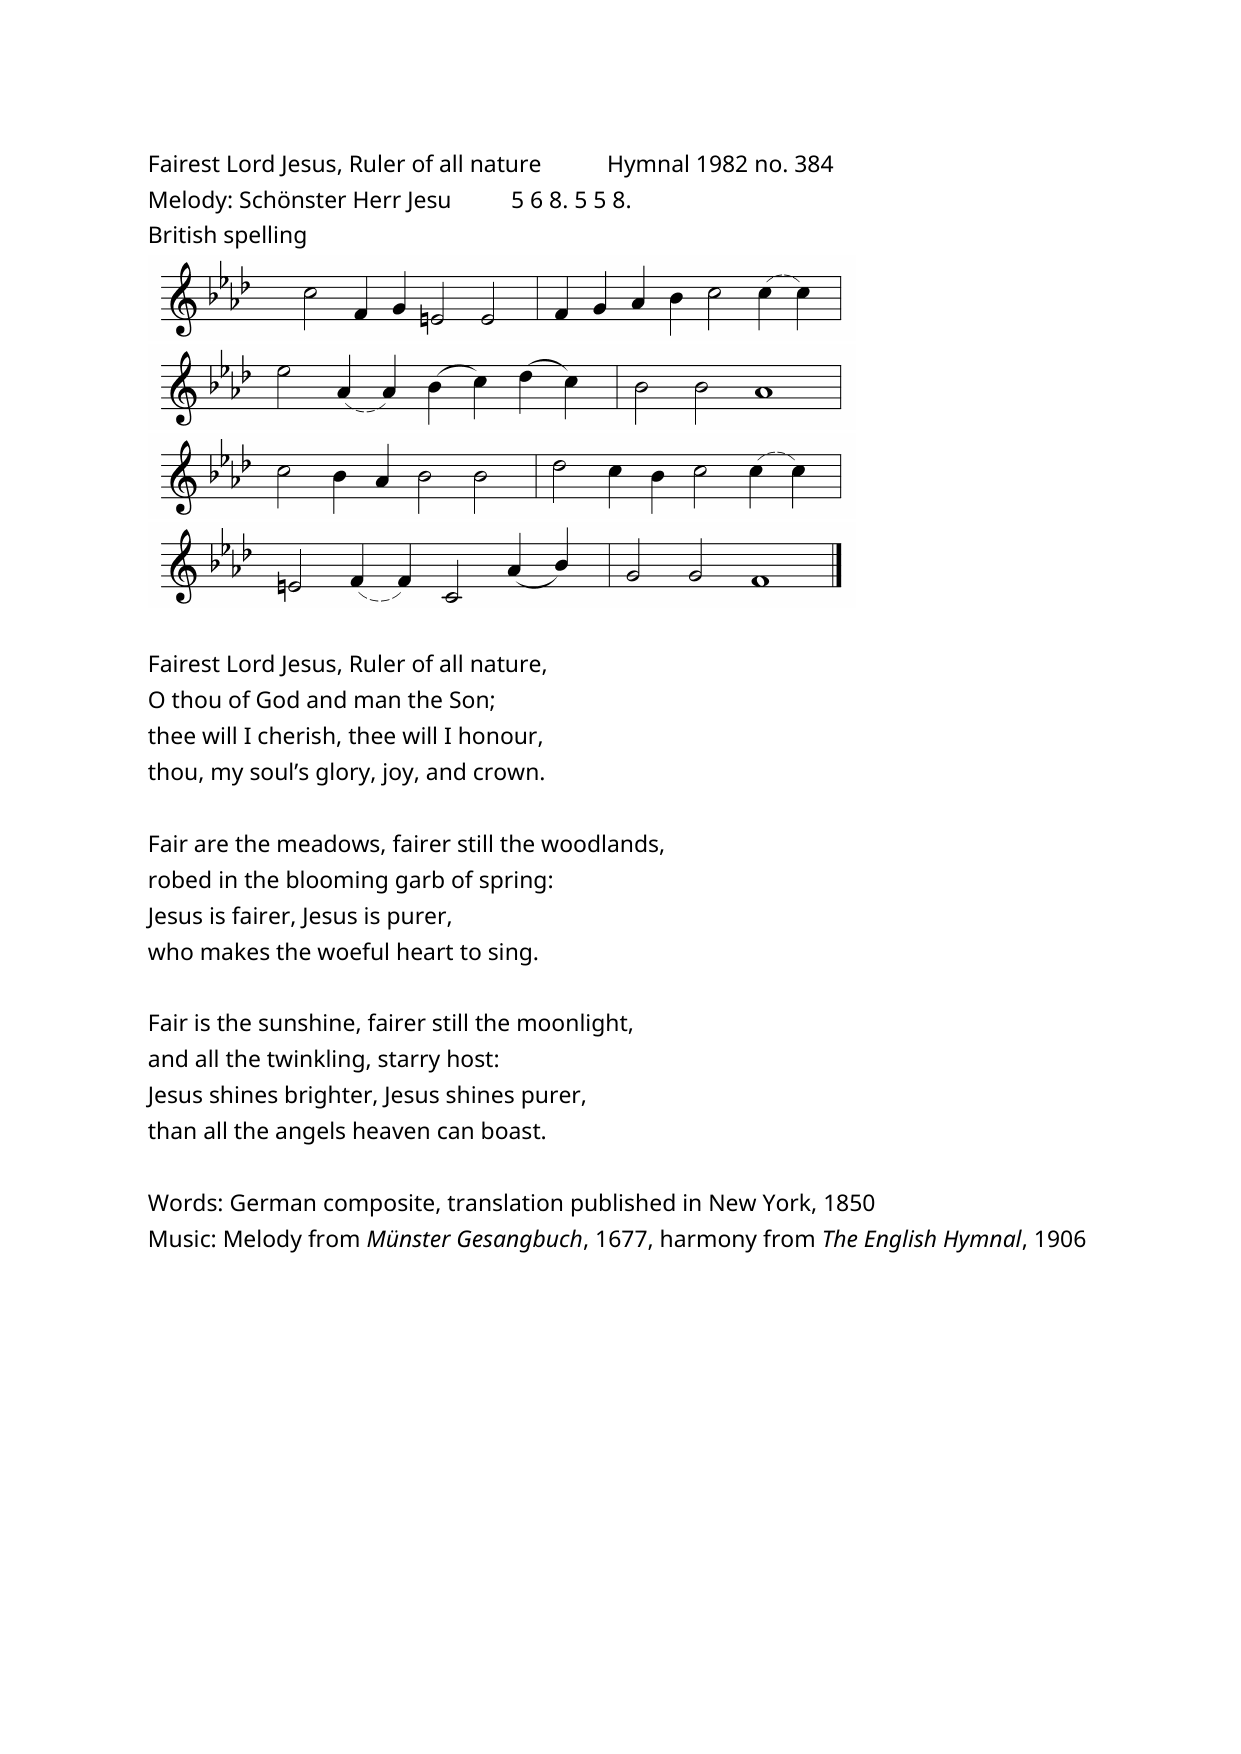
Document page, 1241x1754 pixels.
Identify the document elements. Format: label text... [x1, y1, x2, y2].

text who makes the woeful heart to sing. [148, 936, 1093, 967]
picture [147, 522, 857, 608]
text than all the angels heaven can boast. [148, 1115, 1093, 1146]
picture [147, 433, 857, 519]
text O thou of God and man the Son; [148, 684, 1093, 715]
text Fairest Lord Jesus, Ruler of all nature, [148, 648, 1093, 679]
text robed in the blooming garb of spring: [148, 864, 1093, 895]
text Music: Melody from Münster Gesangbuch, 1677, harmony from The English Hymnal, 1906 [148, 1223, 1093, 1254]
text thee will I cherish, thee will I honour, [148, 720, 1093, 751]
text Fairest Lord Jesus, Ruler of all nature Hymnal 1982 no. 384 [148, 148, 1093, 179]
text Words: German composite, translation published in New York, 1850 [148, 1187, 1093, 1218]
text and all the twinkling, starry host: [148, 1043, 1093, 1074]
text Jesus is fairer, Jesus is purer, [148, 899, 1093, 931]
text British spelling [148, 219, 1093, 251]
text thou, my soul’s glory, joy, and crown. [148, 756, 1093, 787]
picture [147, 255, 857, 341]
text Jesus shines brighter, Jesus shines purer, [148, 1079, 1093, 1111]
text Fair is the sunshine, fairer still the moonlight, [148, 1007, 1093, 1039]
text Fair are the meadows, fairer still the woodlands, [148, 828, 1093, 859]
text Melody: Schönster Herr Jesu 5 6 8. 5 5 8. [148, 183, 1093, 215]
picture [147, 344, 857, 430]
